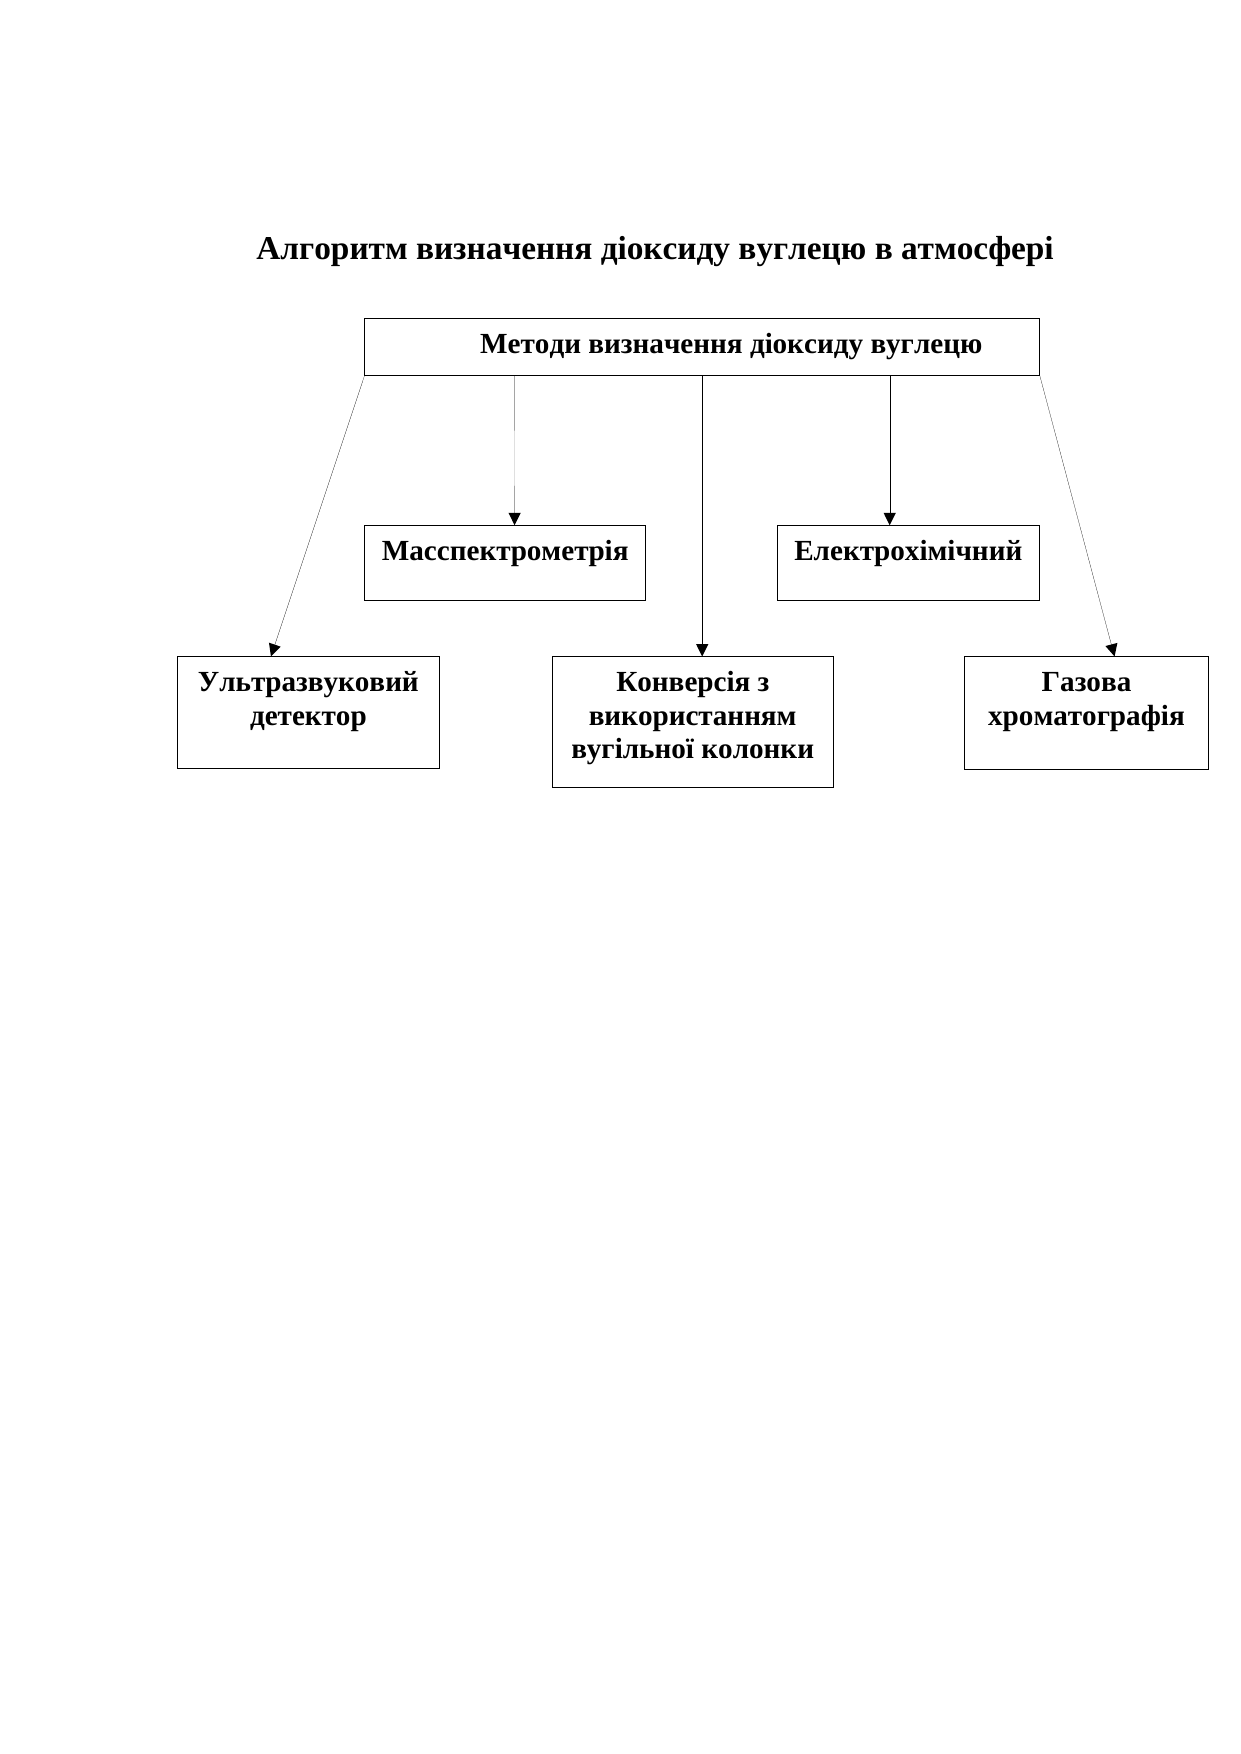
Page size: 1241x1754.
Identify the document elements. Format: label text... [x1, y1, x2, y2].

text Алгоритм визначення діоксиду вуглецю в атмосфері [158, 228, 1152, 267]
